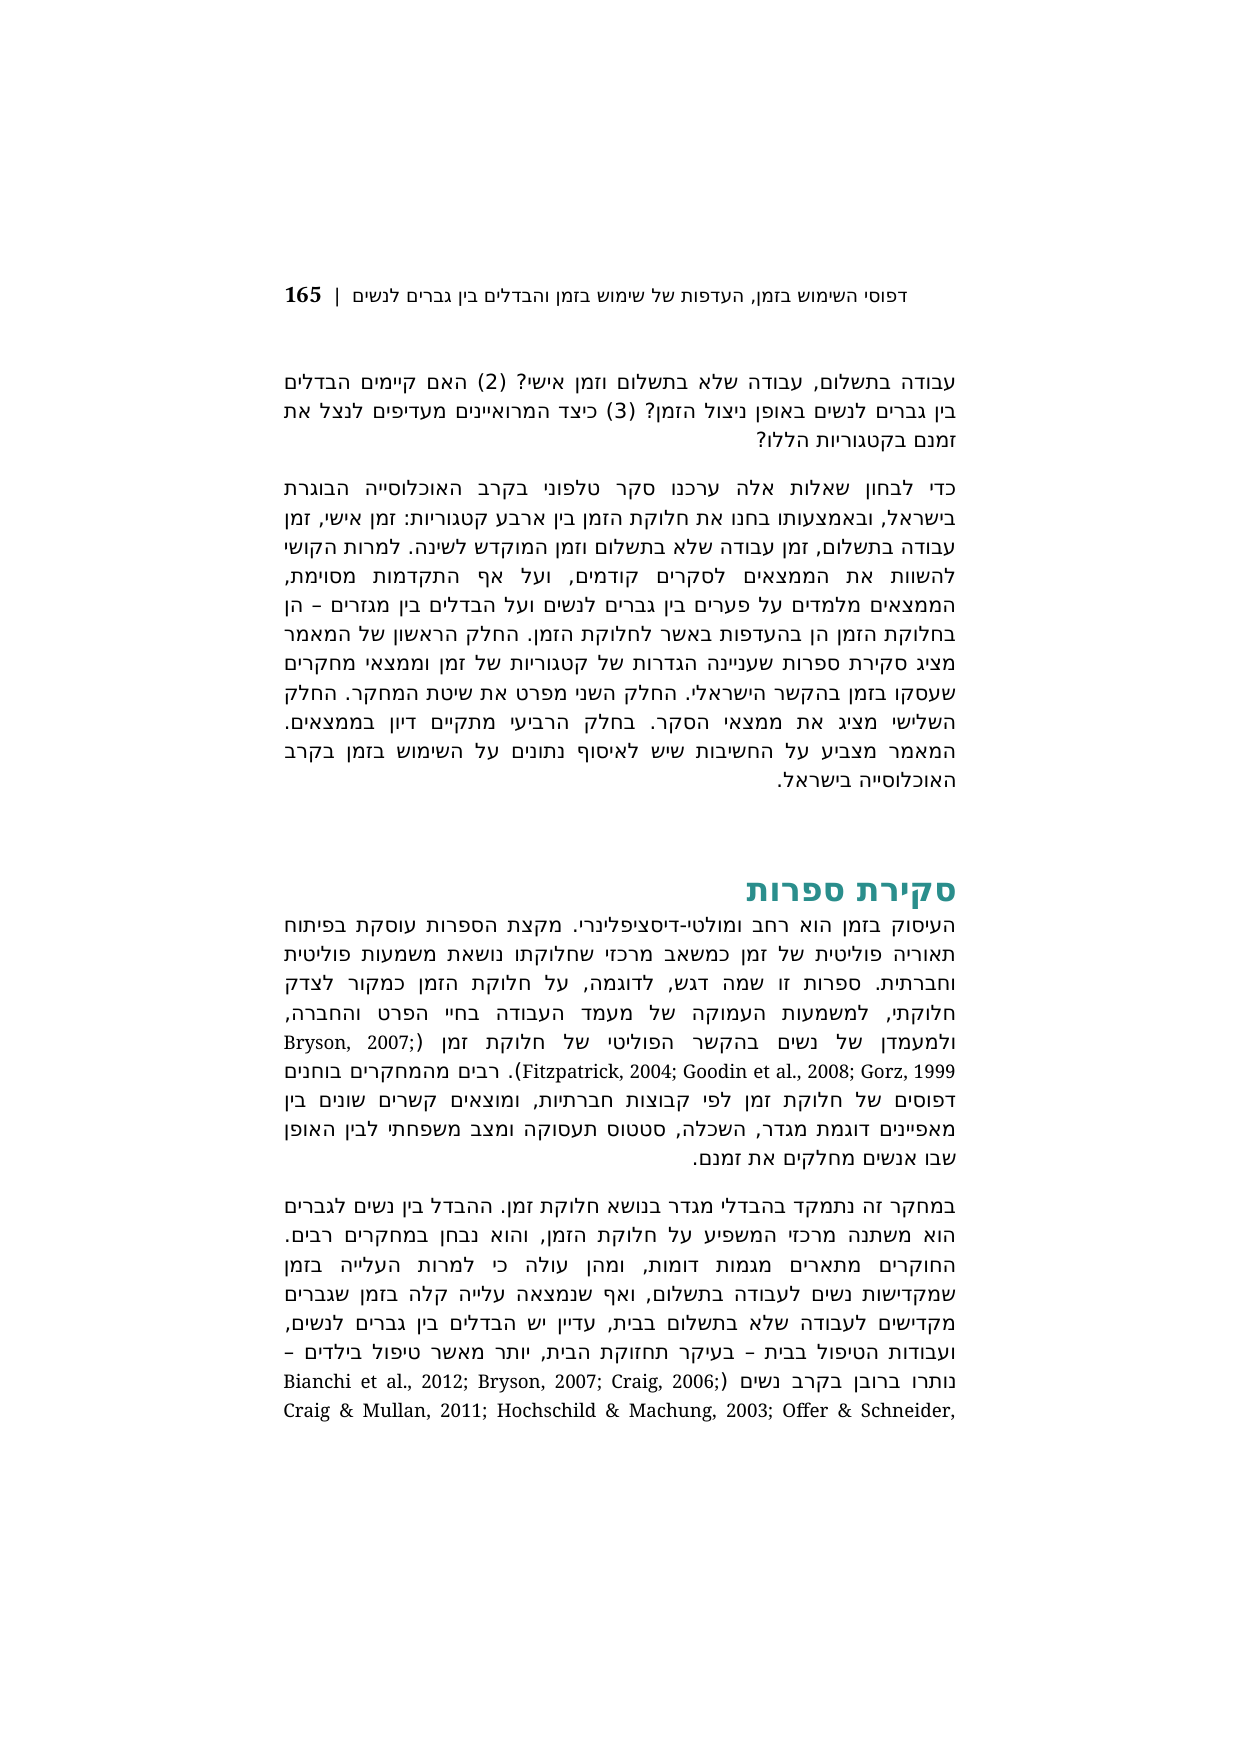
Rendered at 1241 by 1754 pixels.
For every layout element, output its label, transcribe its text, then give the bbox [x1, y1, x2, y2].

text העיסוק בזמן הוא רחב ומולטי-דיסציפלינרי. מקצת הספרות עוסקת בפיתוח תאוריה פוליטית של זמן כמשאב מרכזי שחלוקתו נושאת משמעות פוליטית וחברתית. ספרות זו שמה דגש, לדוגמה, על חלוקת הזמן כמקור לצדק חלוקתי, למשמעות העמוקה של מעמד העבודה בחיי הפרט והחברה, ולמעמדן של נשים בהקשר הפוליטי של חלוקת זמן (Bryson, 2007; Fitzpatrick, 2004; Goodin et al., 2008; Gorz, 1999). רבים מהמחקרים בוחנים דפוסים של חלוקת זמן לפי קבוצות חברתיות, ומוצאים קשרים שונים בין מאפיינים דוגמת מגדר, השכלה, סטטוס תעסוקה ומצב משפחתי לבין האופן שבו אנשים מחלקים את זמנם. [283, 909, 957, 1172]
text כדי לבחון שאלות אלה ערכנו סקר טלפוני בקרב האוכלוסייה הבוגרת בישראל, ובאמצעותו בחנו את חלוקת הזמן בין ארבע קטגוריות: זמן אישי, זמן עבודה בתשלום, זמן עבודה שלא בתשלום וזמן המוקדש לשינה. למרות הקושי להשוות את הממצאים לסקרים קודמים, ועל אף התקדמות מסוימת, הממצאים מלמדים על פערים בין גברים לנשים ועל הבדלים בין מגזרים – הן בחלוקת הזמן הן בהעדפות באשר לחלוקת הזמן. החלק הראשון של המאמר מציג סקירת ספרות שעניינה הגדרות של קטגוריות של זמן וממצאי מחקרים שעסקו בזמן בהקשר הישראלי. החלק השני מפרט את שיטת המחקר. החלק השלישי מציג את ממצאי הסקר. בחלק הרביעי מתקיים דיון בממצאים. המאמר מצביע על החשיבות שיש לאיסוף נתונים על השימוש בזמן בקרב האוכלוסייה בישראל. [283, 472, 957, 793]
text סקירת ספרות [283, 870, 957, 909]
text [283, 366, 957, 454]
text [283, 1190, 957, 1424]
